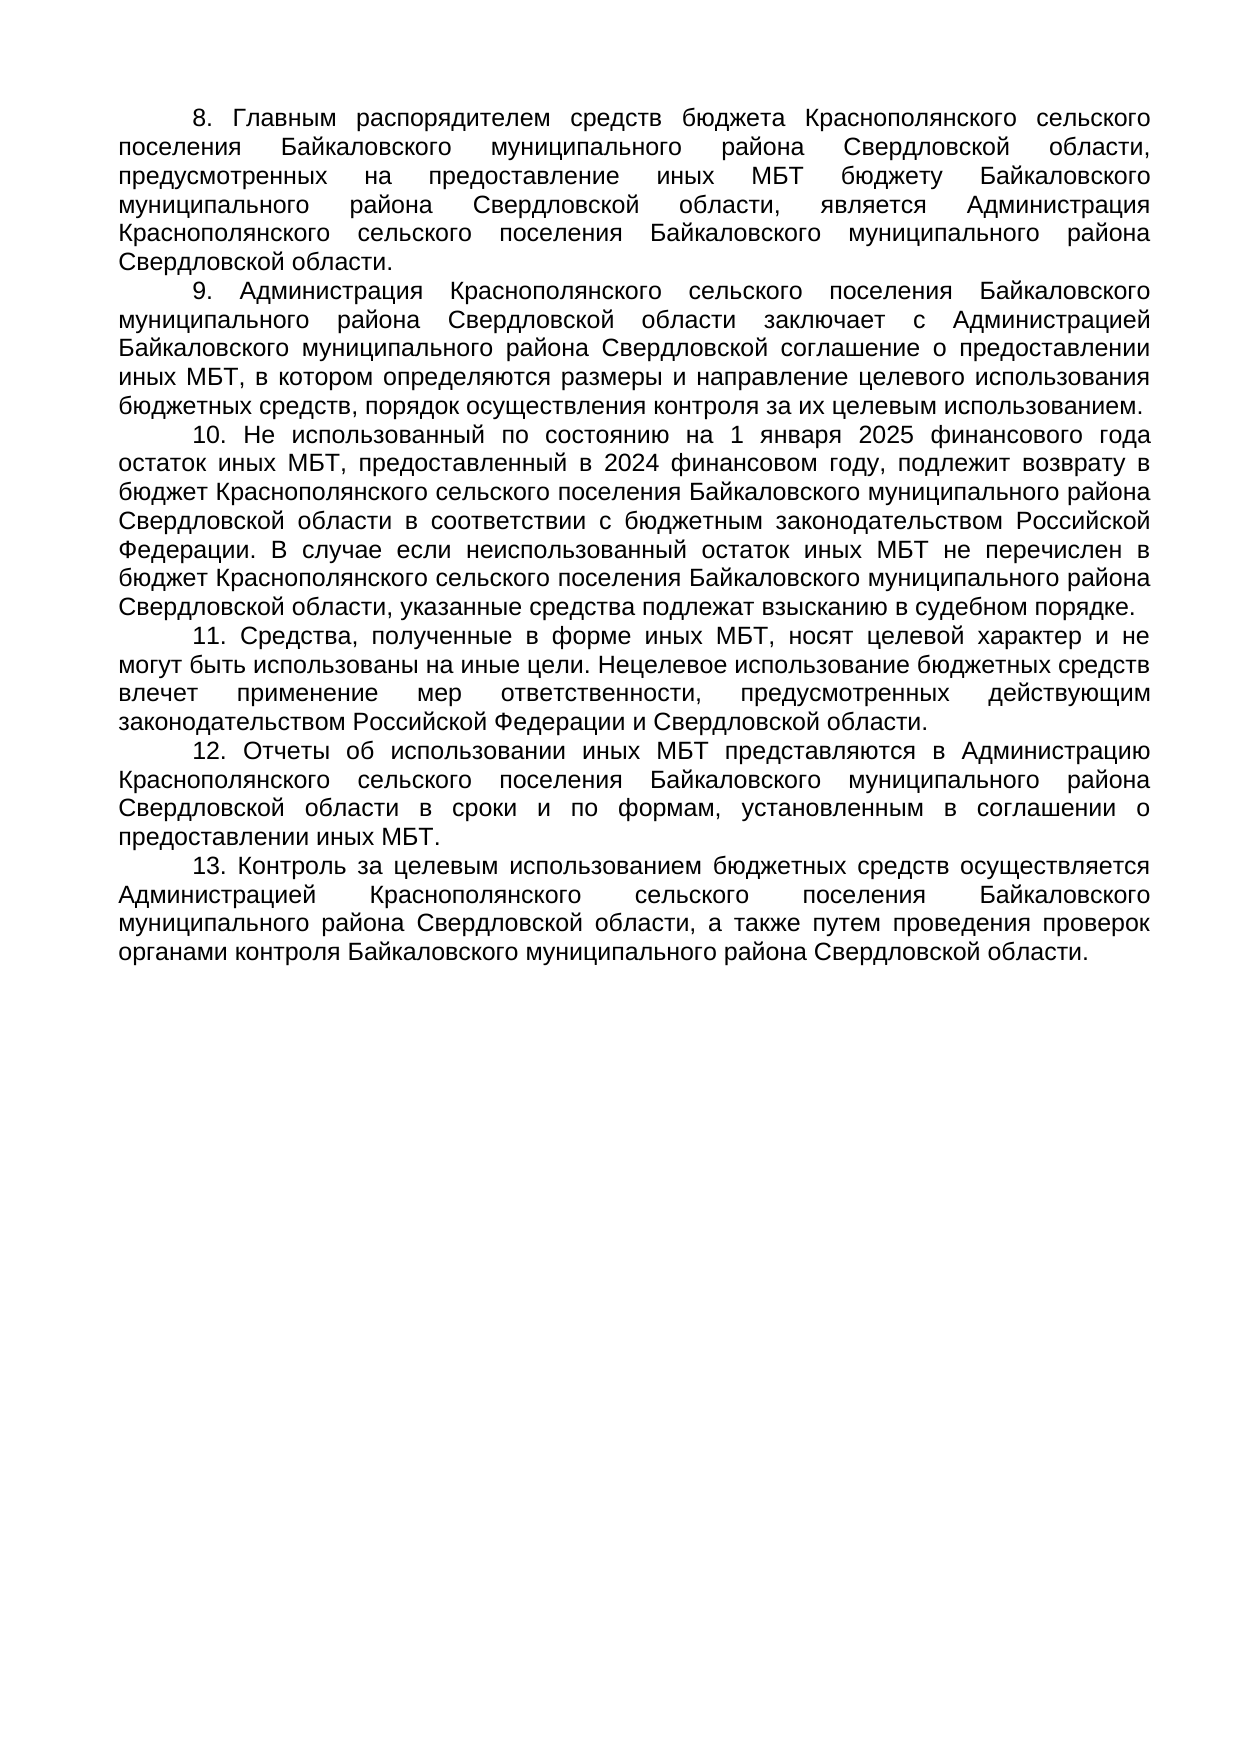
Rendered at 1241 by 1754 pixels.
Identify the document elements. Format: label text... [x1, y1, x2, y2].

text 8. Главным распорядителем средств бюджета Краснополянского сельского поселения Байкаловского муниципального района Свердловской области, предусмотренных на предоставление иных МБТ бюджету Байкаловского муниципального района Свердловской области, является Администрация Краснополянского сельского поселения Байкаловского муниципального района Свердловской области. [118, 103, 1152, 276]
text 13. Контроль за целевым использованием бюджетных средств осуществляется Администрацией Краснополянского сельского поселения Байкаловского муниципального района Свердловской области, а также путем проведения проверок органами контроля Байкаловского муниципального района Свердловской области. [118, 851, 1152, 966]
text 10. Не использованный по состоянию на 1 января 2025 финансового года остаток иных МБТ, предоставленный в 2024 финансовом году, подлежит возврату в бюджет Краснополянского сельского поселения Байкаловского муниципального района Свердловской области в соответствии с бюджетным законодательством Российской Федерации. В случае если неиспользованный остаток иных МБТ не перечислен в бюджет Краснополянского сельского поселения Байкаловского муниципального района Свердловской области, указанные средства подлежат взысканию в судебном порядке. [118, 420, 1152, 621]
text 11. Средства, полученные в форме иных МБТ, носят целевой характер и не могут быть использованы на иные цели. Нецелевое использование бюджетных средств влечет применение мер ответственности, предусмотренных действующим законодательством Российской Федерации и Свердловской области. [118, 621, 1152, 736]
text 12. Отчеты об использовании иных МБТ представляются в Администрацию Краснополянского сельского поселения Байкаловского муниципального района Свердловской области в сроки и по формам, установленным в соглашении о предоставлении иных МБТ. [118, 736, 1152, 851]
text 9. Администрация Краснополянского сельского поселения Байкаловского муниципального района Свердловской области заключает с Администрацией Байкаловского муниципального района Свердловской соглашение о предоставлении иных МБТ, в котором определяются размеры и направление целевого использования бюджетных средств, порядок осуществления контроля за их целевым использованием. [118, 276, 1152, 420]
